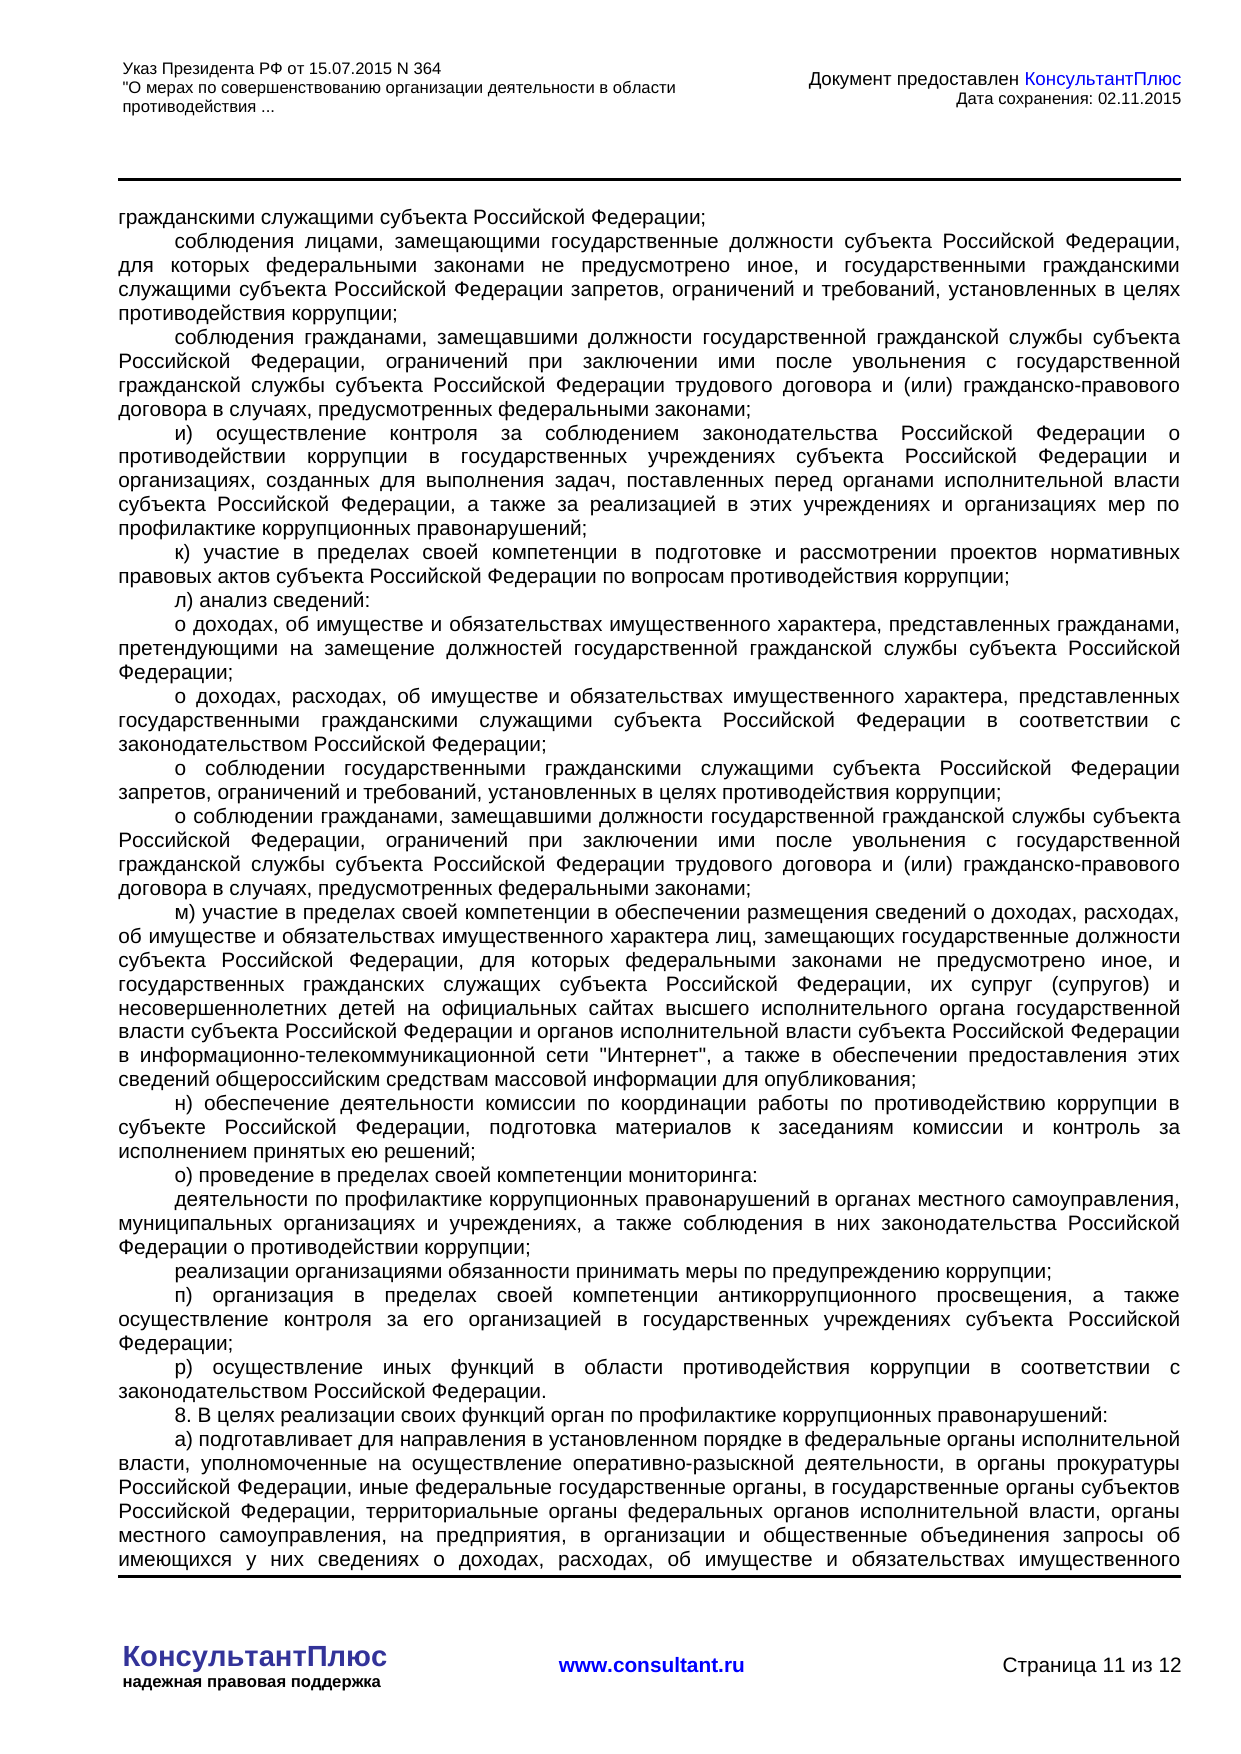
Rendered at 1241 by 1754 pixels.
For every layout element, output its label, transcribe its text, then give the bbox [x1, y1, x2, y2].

text соблюдения гражданами, замещавшими должности государственной гражданской службы субъекта Российской Федерации, ограничений при заключении ими после увольнения с государственной гражданской службы субъекта Российской Федерации трудового договора и (или) гражданско-правового договора в случаях, предусмотренных федеральными законами; [118, 324, 1181, 420]
text соблюдения лицами, замещающими государственные должности субъекта Российской Федерации, для которых федеральными законами не предусмотрено иное, и государственными гражданскими служащими субъекта Российской Федерации запретов, ограничений и требований, установленных в целях противодействия коррупции; [118, 229, 1181, 324]
text о доходах, расходах, об имуществе и обязательствах имущественного характера, представленных государственными гражданскими служащими субъекта Российской Федерации в соответствии с законодательством Российской Федерации; [118, 684, 1181, 756]
text м) участие в пределах своей компетенции в обеспечении размещения сведений о доходах, расходах, об имуществе и обязательствах имущественного характера лиц, замещающих государственные должности субъекта Российской Федерации, для которых федеральными законами не предусмотрено иное, и государственных гражданских служащих субъекта Российской Федерации, их супруг (супругов) и несовершеннолетних детей на официальных сайтах высшего исполнительного органа государственной власти субъекта Российской Федерации и органов исполнительной власти субъекта Российской Федерации в информационно-телекоммуникационной сети "Интернет", а также в обеспечении предоставления этих сведений общероссийским средствам массовой информации для опубликования; [118, 899, 1181, 1091]
text и) осуществление контроля за соблюдением законодательства Российской Федерации о противодействии коррупции в государственных учреждениях субъекта Российской Федерации и организациях, созданных для выполнения задач, поставленных перед органами исполнительной власти субъекта Российской Федерации, а также за реализацией в этих учреждениях и организациях мер по профилактике коррупционных правонарушений; [118, 420, 1181, 540]
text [118, 1427, 1181, 1570]
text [118, 205, 1181, 229]
text р) осуществление иных функций в области противодействия коррупции в соответствии с законодательством Российской Федерации. [118, 1355, 1181, 1403]
text н) обеспечение деятельности комиссии по координации работы по противодействию коррупции в субъекте Российской Федерации, подготовка материалов к заседаниям комиссии и контроль за исполнением принятых ею решений; [118, 1091, 1181, 1163]
text о доходах, об имуществе и обязательствах имущественного характера, представленных гражданами, претендующими на замещение должностей государственной гражданской службы субъекта Российской Федерации; [118, 612, 1181, 684]
text о соблюдении гражданами, замещавшими должности государственной гражданской службы субъекта Российской Федерации, ограничений при заключении ими после увольнения с государственной гражданской службы субъекта Российской Федерации трудового договора и (или) гражданско-правового договора в случаях, предусмотренных федеральными законами; [118, 804, 1181, 899]
text о) проведение в пределах своей компетенции мониторинга: [118, 1163, 1181, 1187]
text о соблюдении государственными гражданскими служащими субъекта Российской Федерации запретов, ограничений и требований, установленных в целях противодействия коррупции; [118, 756, 1181, 804]
text л) анализ сведений: [118, 588, 1181, 612]
text реализации организациями обязанности принимать меры по предупреждению коррупции; [118, 1259, 1181, 1283]
text деятельности по профилактике коррупционных правонарушений в органах местного самоуправления, муниципальных организациях и учреждениях, а также соблюдения в них законодательства Российской Федерации о противодействии коррупции; [118, 1187, 1181, 1259]
text к) участие в пределах своей компетенции в подготовке и рассмотрении проектов нормативных правовых актов субъекта Российской Федерации по вопросам противодействия коррупции; [118, 540, 1181, 588]
text п) организация в пределах своей компетенции антикоррупционного просвещения, а также осуществление контроля за его организацией в государственных учреждениях субъекта Российской Федерации; [118, 1283, 1181, 1355]
text 8. В целях реализации своих функций орган по профилактике коррупционных правонарушений: [118, 1403, 1181, 1427]
